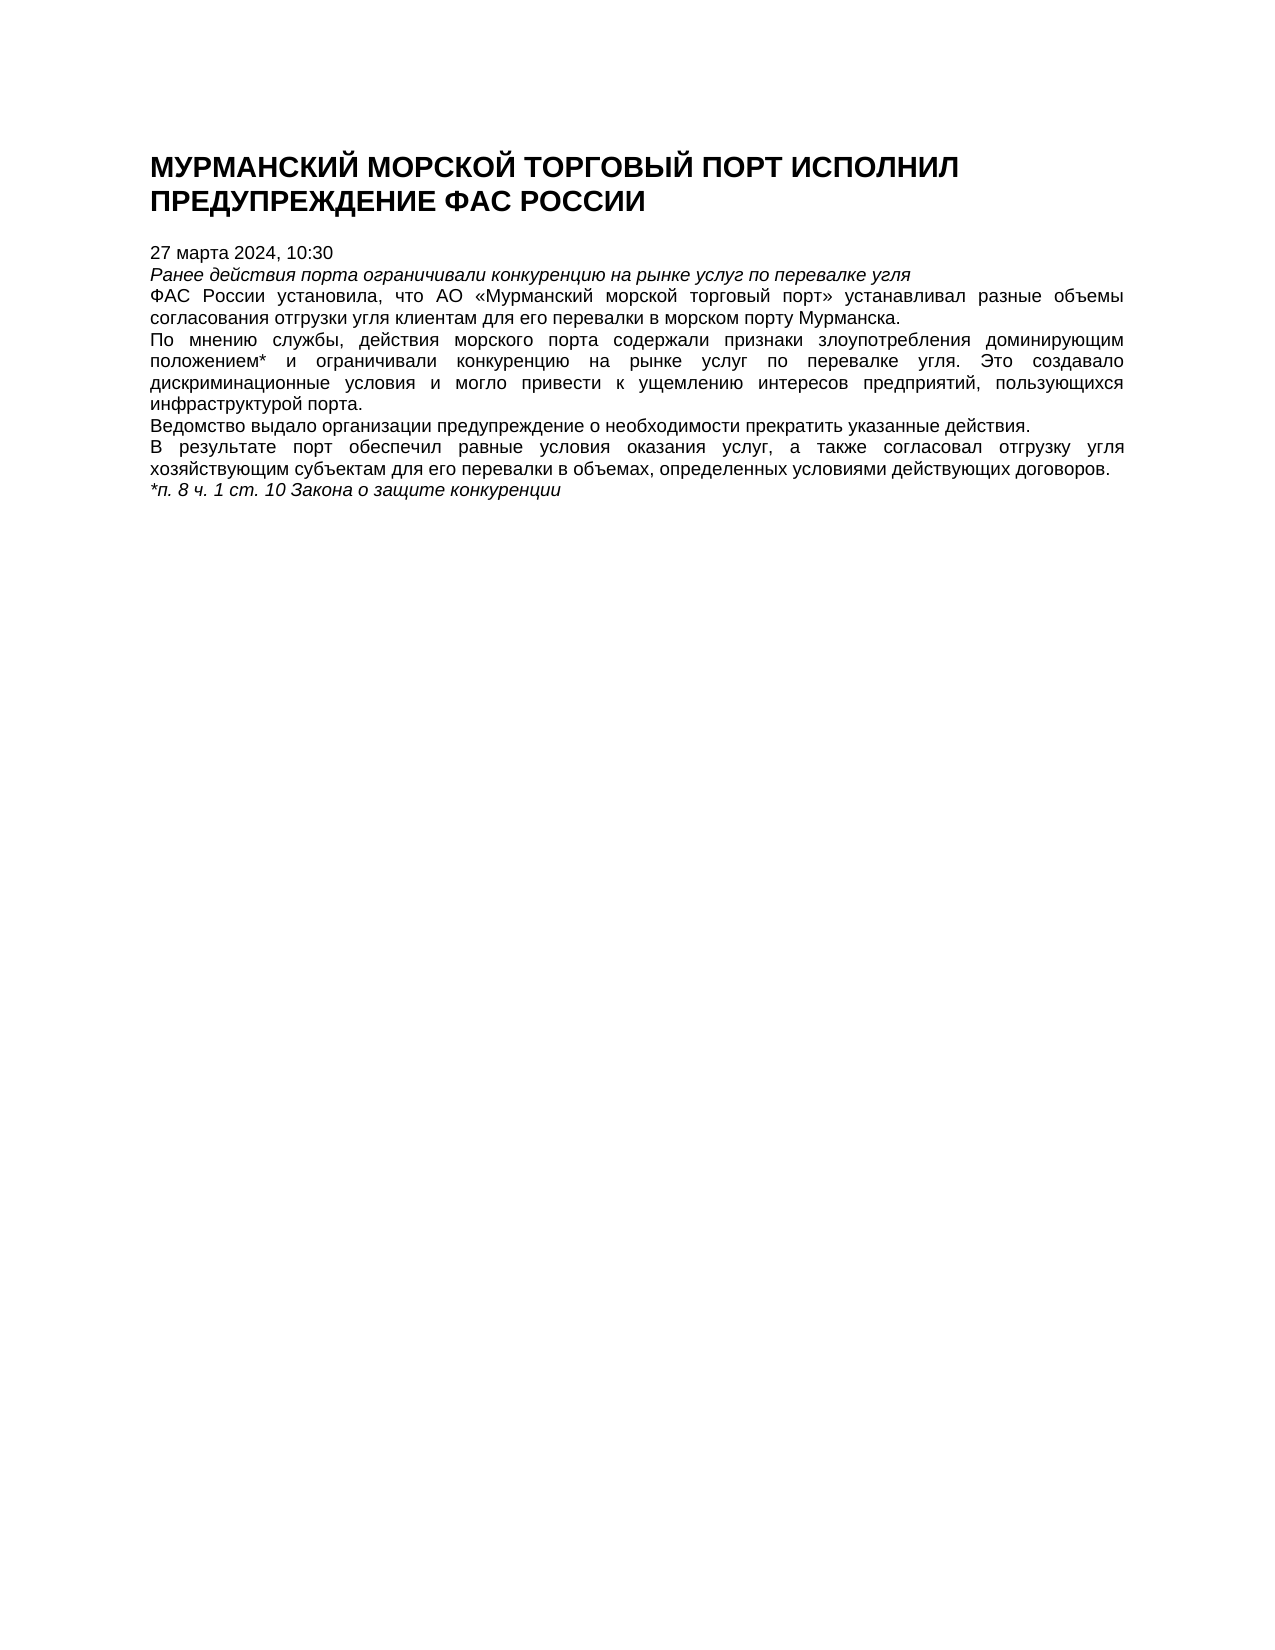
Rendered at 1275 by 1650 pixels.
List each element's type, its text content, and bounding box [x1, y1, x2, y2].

text По мнению службы, действия морского порта содержали признаки злоупотребления доминирующим положением* и ограничивали конкуренцию на рынке услуг по перевалке угля. Это создавало дискриминационные условия и могло привести к ущемлению интересов предприятий, пользующихся инфраструктурой порта. [150, 328, 1125, 414]
text ФАС России установила, что АО «Мурманский морской торговый порт» устанавливал разные объемы согласования отгрузки угля клиентам для его перевалки в морском порту Мурманска. [150, 285, 1125, 328]
text 27 марта 2024, 10:30 [150, 242, 1125, 264]
text Ранее действия порта ограничивали конкуренцию на рынке услуг по перевалке угля [150, 264, 1125, 285]
text Ведомство выдало организации предупреждение о необходимости прекратить указанные действия. [150, 414, 1125, 436]
subtitle Мурманский морской торговый порт исполнил предупреждение ФАС России [150, 150, 1125, 217]
text В результате порт обеспечил равные условия оказания услуг, а также согласовал отгрузку угля хозяйствующим субъектам для его перевалки в объемах, определенных условиями действующих договоров. [150, 436, 1125, 479]
text *п. 8 ч. 1 ст. 10 Закона о защите конкуренции [150, 479, 1125, 501]
